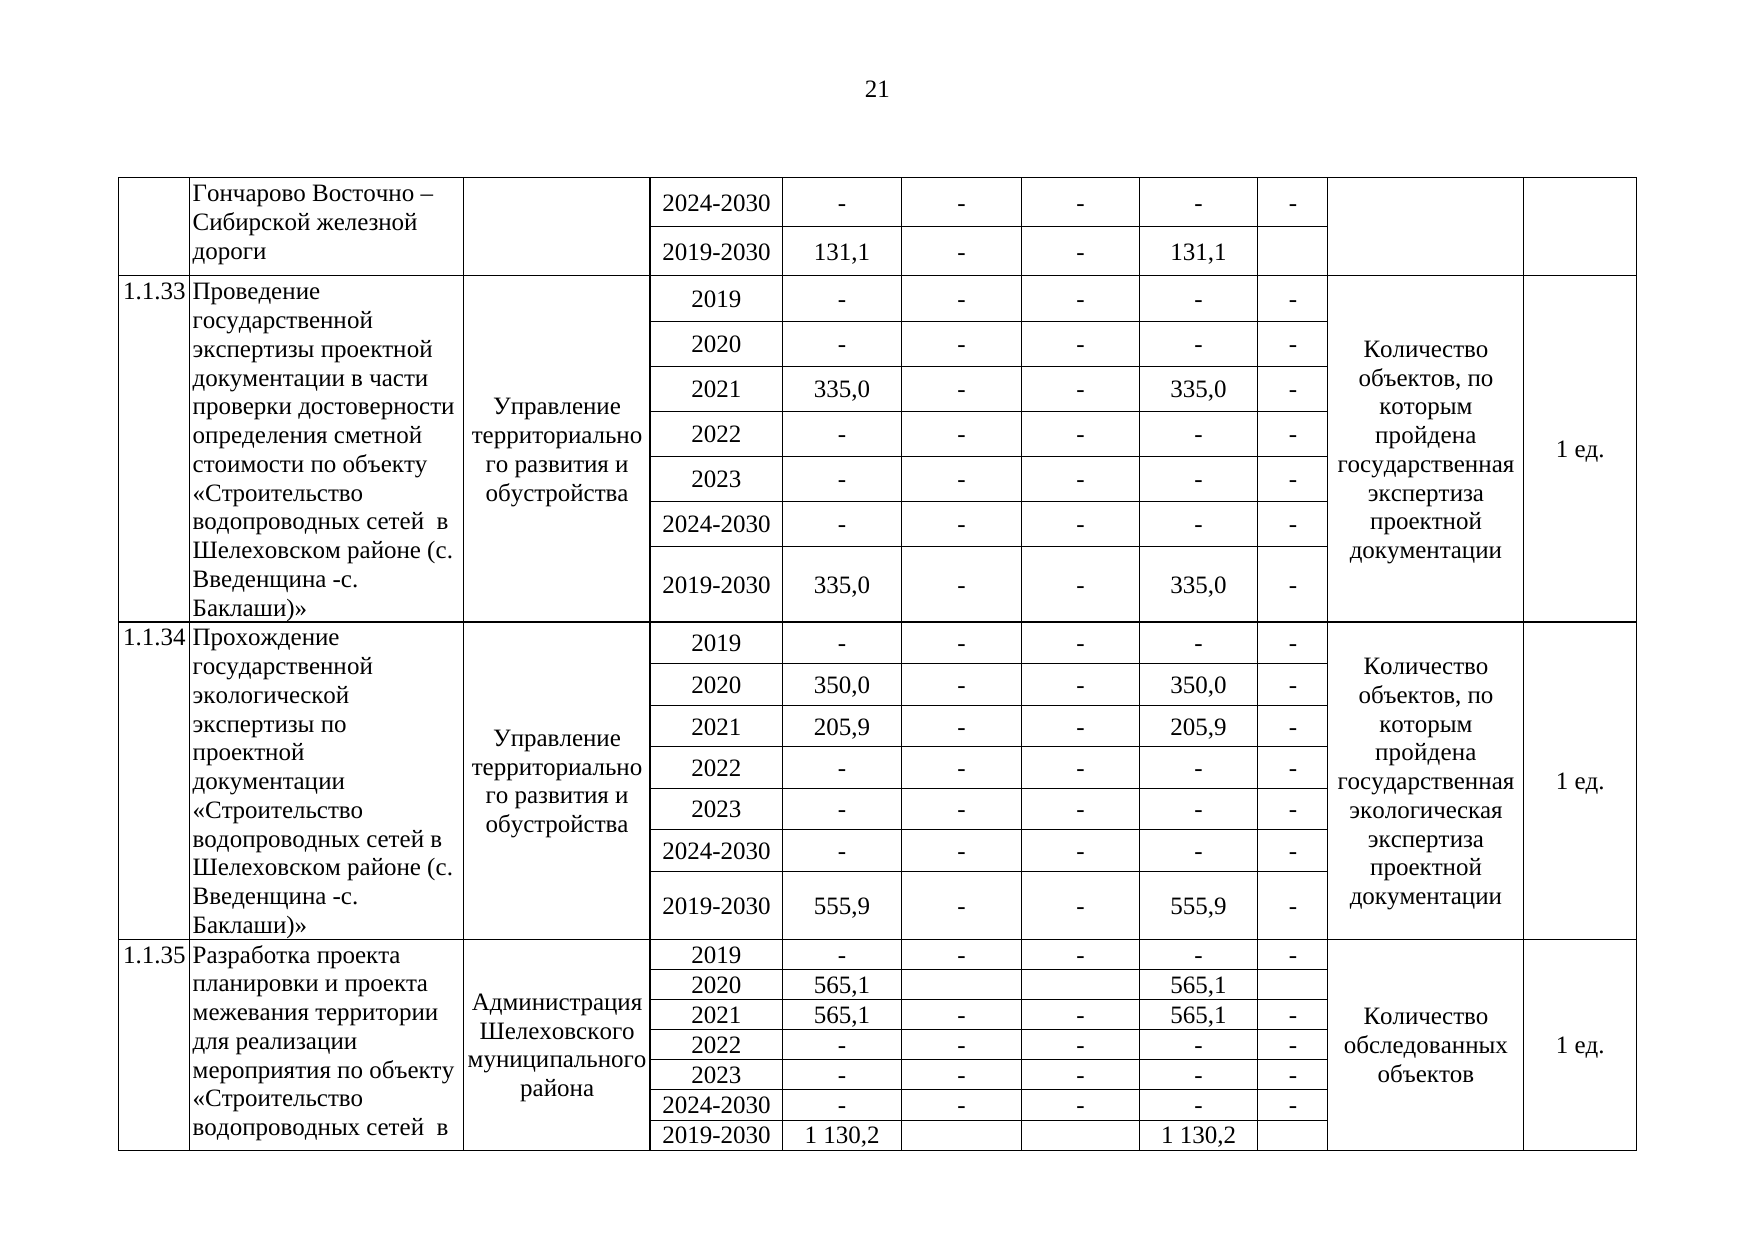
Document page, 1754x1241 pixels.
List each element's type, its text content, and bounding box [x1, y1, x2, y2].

table_cell - [902, 664, 1021, 705]
table_cell - [902, 1000, 1021, 1029]
table_cell - [1022, 412, 1139, 456]
table_cell Количество объектов, по которым пройдена государственная экологическая экспертиза проектной документации [1328, 623, 1523, 939]
table_cell 2024-2030 [651, 178, 782, 226]
table_cell - [1258, 502, 1327, 546]
table_cell Управление территориального развития и обустройства [464, 276, 649, 621]
table_cell - [1022, 706, 1139, 746]
table_cell - [783, 1030, 901, 1059]
table_cell - [1022, 1060, 1139, 1089]
table_cell - [1022, 1030, 1139, 1059]
table_cell [1258, 227, 1327, 275]
table_cell - [902, 502, 1021, 546]
table_cell 205,9 [1140, 706, 1257, 746]
table_cell - [1258, 747, 1327, 788]
table_cell - [783, 457, 901, 501]
table_cell Управление территориального развития и обустройства [464, 623, 649, 939]
table_cell - [1258, 706, 1327, 746]
table_cell 1 130,2 [1140, 1121, 1257, 1149]
table_cell - [1022, 830, 1139, 871]
table_cell - [1140, 940, 1257, 969]
table_cell - [1140, 276, 1257, 321]
table_cell - [1022, 502, 1139, 546]
table_cell - [902, 747, 1021, 788]
table_cell 565,1 [783, 970, 901, 999]
table_cell 2023 [651, 789, 782, 829]
table_cell - [902, 789, 1021, 829]
table_cell 1 ед. [1524, 940, 1636, 1149]
table_cell - [1258, 872, 1327, 939]
table_cell - [902, 1030, 1021, 1059]
table_cell - [783, 623, 901, 663]
table_cell 2022 [651, 412, 782, 456]
table_cell - [1140, 1090, 1257, 1119]
table_cell - [1140, 322, 1257, 366]
table_cell - [1022, 747, 1139, 788]
table_cell 2019 [651, 276, 782, 321]
table_cell 2019 [651, 623, 782, 663]
table_cell 2021 [651, 367, 782, 411]
table_cell 565,1 [1140, 970, 1257, 999]
table_cell - [1140, 789, 1257, 829]
table_cell 2020 [651, 664, 782, 705]
table_cell 335,0 [783, 547, 901, 621]
table_cell - [1140, 412, 1257, 456]
table_cell [902, 1121, 1021, 1149]
table_cell - [902, 227, 1021, 275]
table_cell - [1258, 940, 1327, 969]
table_cell - [783, 940, 901, 969]
table_cell 2019-2030 [651, 547, 782, 621]
table_cell - [1140, 1030, 1257, 1059]
table_cell - [902, 412, 1021, 456]
table_cell - [902, 1090, 1021, 1119]
table_cell - [1258, 1000, 1327, 1029]
table_cell - [1258, 830, 1327, 871]
table_cell - [1140, 623, 1257, 663]
table_cell 2021 [651, 706, 782, 746]
table_cell - [783, 1090, 901, 1119]
table_cell 1 ед. [1524, 276, 1636, 621]
table_cell - [783, 276, 901, 321]
table_cell [902, 970, 1021, 999]
table_cell 131,1 [1140, 227, 1257, 275]
table_cell - [902, 706, 1021, 746]
table_cell - [1022, 789, 1139, 829]
table_cell 335,0 [1140, 367, 1257, 411]
table_cell - [1258, 664, 1327, 705]
table_cell - [1140, 457, 1257, 501]
table_cell - [783, 178, 901, 226]
table_cell - [1258, 367, 1327, 411]
table_cell - [902, 1060, 1021, 1089]
table_cell - [783, 1060, 901, 1089]
table_cell - [783, 747, 901, 788]
table_cell 555,9 [1140, 872, 1257, 939]
table_cell - [902, 547, 1021, 621]
table_cell 1 130,2 [783, 1121, 901, 1149]
table_cell - [783, 789, 901, 829]
table_cell - [1022, 940, 1139, 969]
table_cell - [902, 940, 1021, 969]
table_cell 335,0 [1140, 547, 1257, 621]
table_cell 1.1.35 [119, 940, 189, 1149]
table_cell - [902, 367, 1021, 411]
table_cell - [1258, 178, 1327, 226]
table_cell 350,0 [1140, 664, 1257, 705]
table_cell 2020 [651, 322, 782, 366]
table_cell 1.1.34 [119, 623, 189, 939]
table_cell - [902, 457, 1021, 501]
table_cell - [1258, 412, 1327, 456]
table_cell [1022, 1121, 1139, 1149]
table_cell - [1140, 747, 1257, 788]
table_cell - [902, 178, 1021, 226]
table_cell - [1022, 623, 1139, 663]
table_cell - [1140, 1060, 1257, 1089]
table_cell - [1258, 457, 1327, 501]
table_cell - [1022, 1090, 1139, 1119]
table_cell Количество обследованных объектов [1328, 940, 1523, 1149]
table_cell - [902, 322, 1021, 366]
table_cell Администрация Шелеховского муниципального района [464, 940, 649, 1149]
table_cell 2022 [651, 747, 782, 788]
table_cell 350,0 [783, 664, 901, 705]
table_cell 2023 [651, 457, 782, 501]
table_cell - [783, 412, 901, 456]
table_cell - [1022, 276, 1139, 321]
table_cell - [1022, 664, 1139, 705]
table_cell 565,1 [1140, 1000, 1257, 1029]
table_cell - [1258, 623, 1327, 663]
table_cell 1 ед. [1524, 623, 1636, 939]
table_cell - [1258, 1030, 1327, 1059]
table_cell 2019-2030 [651, 227, 782, 275]
table_cell 555,9 [783, 872, 901, 939]
table_cell 565,1 [783, 1000, 901, 1029]
table_cell - [1022, 178, 1139, 226]
table_cell 335,0 [783, 367, 901, 411]
table_cell - [1022, 367, 1139, 411]
table_cell - [783, 502, 901, 546]
table_cell 2019-2030 [651, 872, 782, 939]
table_cell - [1140, 830, 1257, 871]
table_cell - [1022, 457, 1139, 501]
table_cell 2024-2030 [651, 1090, 782, 1119]
table_cell - [1140, 502, 1257, 546]
table_cell - [902, 276, 1021, 321]
table_cell - [1258, 789, 1327, 829]
table_cell - [902, 830, 1021, 871]
table_cell - [1258, 547, 1327, 621]
table_cell [1258, 970, 1327, 999]
table_cell 2024-2030 [651, 830, 782, 871]
table_cell 1.1.33 [119, 276, 189, 621]
table_cell - [1258, 276, 1327, 321]
table_cell - [902, 872, 1021, 939]
table_cell - [1258, 1090, 1327, 1119]
table_cell - [1140, 178, 1257, 226]
table_cell - [1258, 1060, 1327, 1089]
table_cell - [1022, 1000, 1139, 1029]
table_cell Разработка проекта планировки и проекта межевания территории для реализации мероприятия по объекту «Строительство водопроводных сетей в Шелеховском районе (с. Введенщина – с. Баклаши)» [190, 940, 463, 1149]
table_cell [1258, 1121, 1327, 1149]
table_cell - [1022, 872, 1139, 939]
table_cell - [783, 322, 901, 366]
table_cell Количество объектов, по которым пройдена государственная экспертиза проектной документации [1328, 276, 1523, 621]
table_cell 205,9 [783, 706, 901, 746]
table_cell 2024-2030 [651, 502, 782, 546]
table_cell - [783, 830, 901, 871]
table_cell - [1258, 322, 1327, 366]
table_cell - [902, 623, 1021, 663]
table_cell - [1022, 547, 1139, 621]
table_cell - [1022, 227, 1139, 275]
table_cell - [1022, 322, 1139, 366]
table_cell 131,1 [783, 227, 901, 275]
table_cell [1022, 970, 1139, 999]
